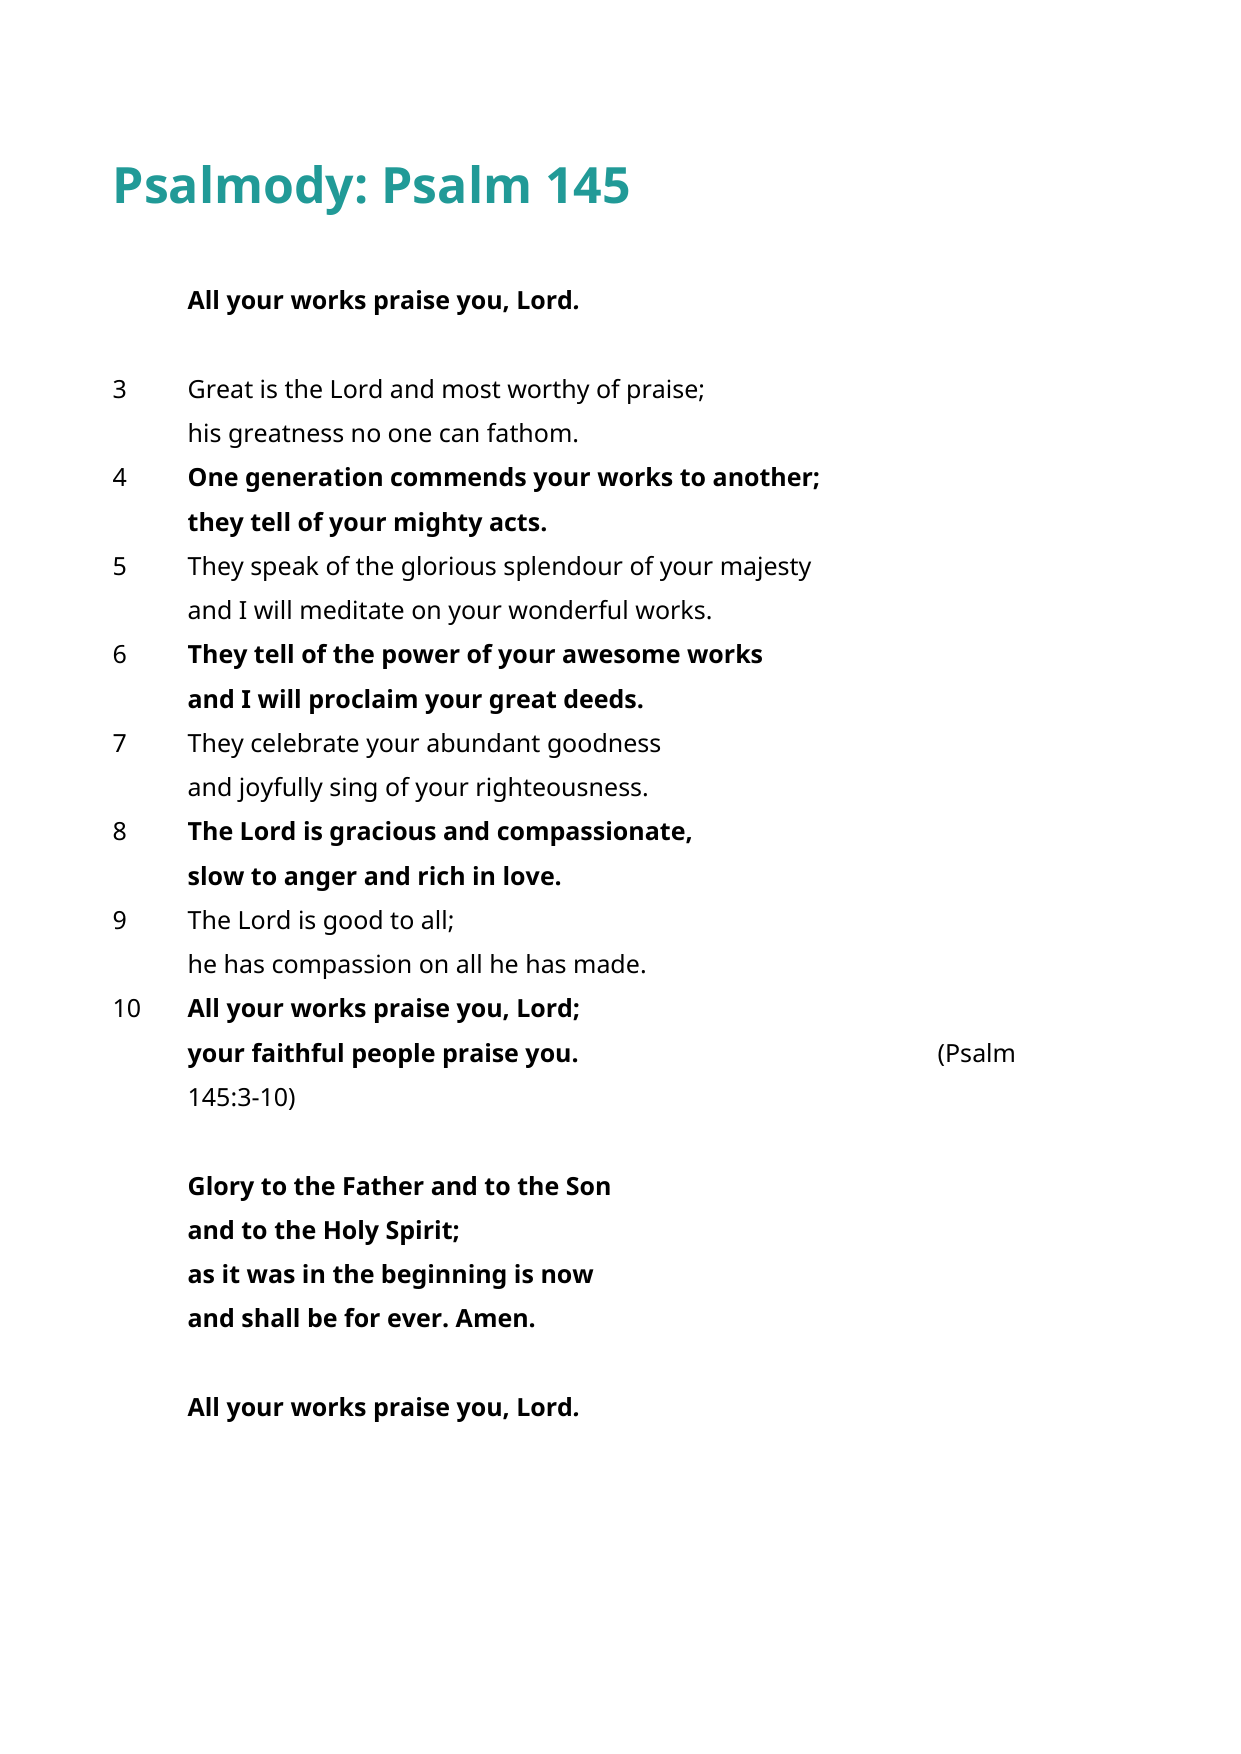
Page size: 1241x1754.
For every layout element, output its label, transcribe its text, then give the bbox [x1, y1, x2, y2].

text All your works praise you, Lord. [112, 1389, 1128, 1424]
text 4 One generation commends your works to another; they tell of your mighty acts. [112, 460, 1128, 538]
text 5 They speak of the glorious splendour of your majesty and I will meditate on your wonderful works. [112, 548, 1086, 627]
text 8 The Lord is gracious and compassionate, slow to anger and rich in love. [112, 814, 1086, 892]
text and shall be for ever. Amen. [187, 1301, 1128, 1335]
text 6 They tell of the power of your awesome works and I will proclaim your great deeds. [112, 637, 1086, 715]
text 3 Great is the Lord and most worthy of praise; his greatness no one can fathom. [112, 371, 1128, 450]
text All your works praise you, Lord. [112, 283, 1128, 317]
text 10 All your works praise you, Lord; your faithful people praise you. (Psalm 145:3-10) [112, 991, 1086, 1114]
text and to the Holy Spirit; [187, 1212, 1128, 1247]
text 9 The Lord is good to all; he has compassion on all he has made. [112, 903, 1086, 981]
text as it was in the beginning is now [187, 1257, 1128, 1291]
text Glory to the Father and to the Son [187, 1168, 1128, 1202]
text Psalmody: Psalm 145 [112, 150, 1128, 218]
text 7 They celebrate your abundant goodness and joyfully sing of your righteousness. [112, 726, 1086, 804]
